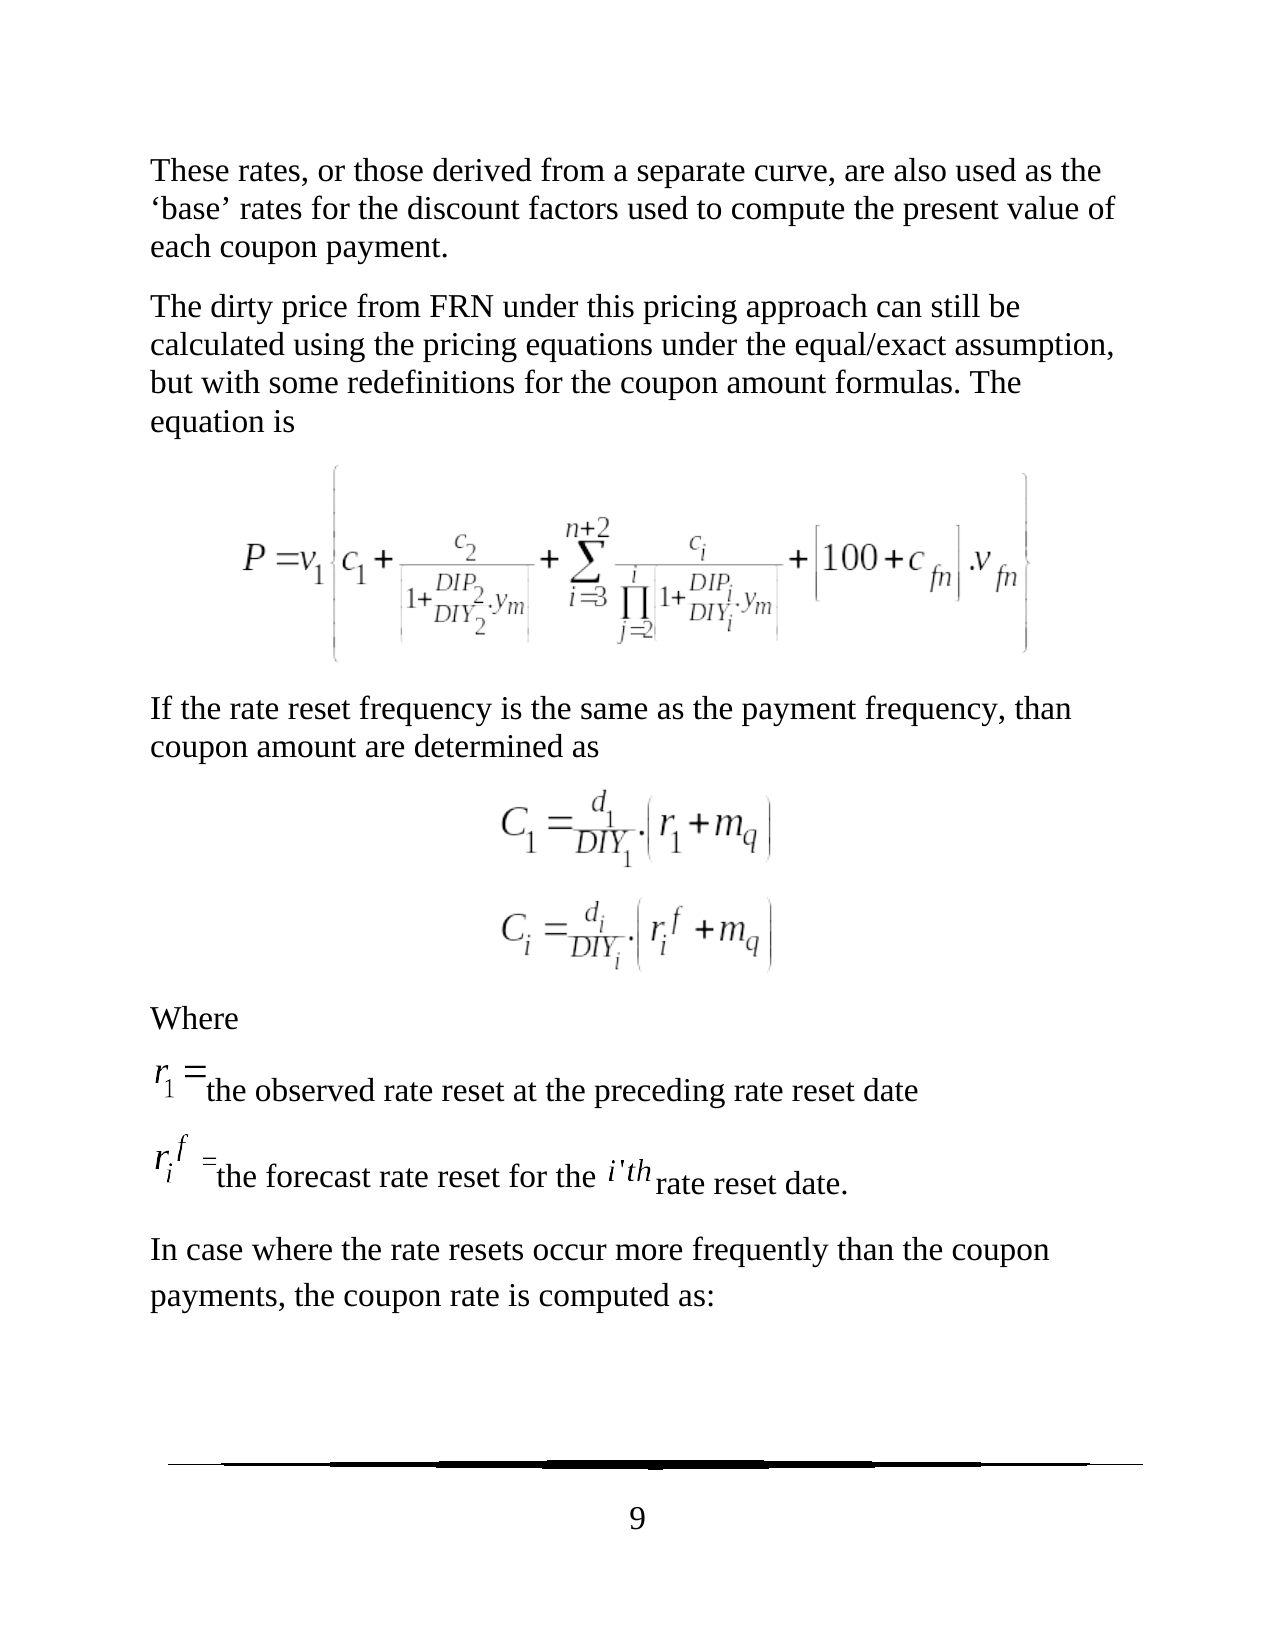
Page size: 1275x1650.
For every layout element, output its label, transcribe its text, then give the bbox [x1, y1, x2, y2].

text the forecast rate reset for the rate reset date. [150, 1129, 1125, 1201]
text If the rate reset frequency is the same as the payment frequency, than coupon amount are determined as [150, 688, 1125, 765]
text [150, 150, 1125, 265]
text In case where the rate resets occur more frequently than the coupon payments, the coupon rate is computed as: [150, 1222, 1125, 1313]
text the observed rate reset at the preceding rate reset date [150, 1058, 1125, 1108]
text The dirty price from FRN under this pricing approach can still be calculated using the pricing equations under the equal/exact assumption, but with some redefinitions for the coupon amount formulas. The equation is [150, 286, 1125, 439]
text Where [150, 998, 1125, 1037]
